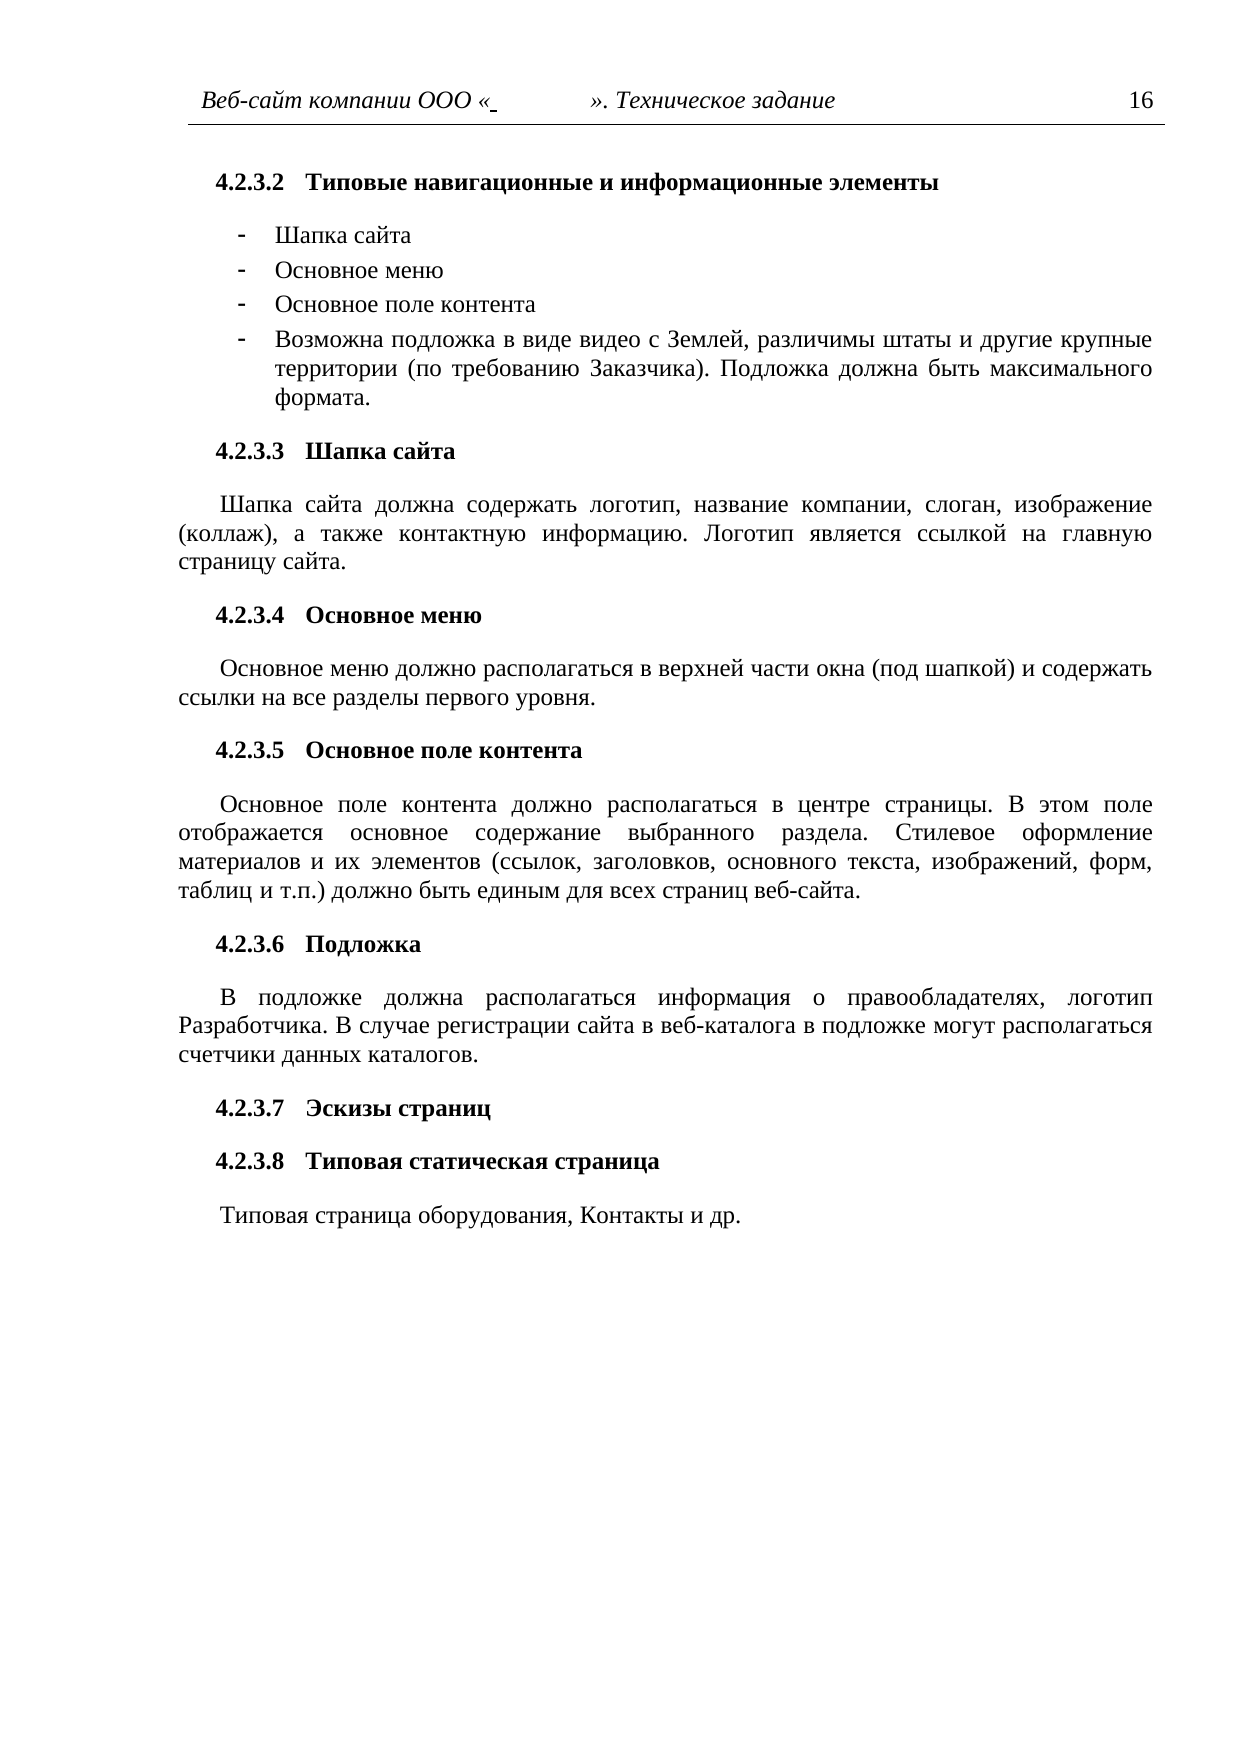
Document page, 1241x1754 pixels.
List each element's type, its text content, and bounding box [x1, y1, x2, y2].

list Шапка сайта [237, 220, 1178, 248]
text Типовая страница оборудования, Контакты и др. [219, 1200, 1178, 1229]
text Шапка сайта должна содержать логотип, название компании, слоган, изображение (коллаж), а также контактную информацию. Логотип является ссылкой на главную страницу сайта. [178, 489, 1153, 575]
text Основное поле контента должно располагаться в центре страницы. В этом поле отображается основное содержание выбранного раздела. Стилевое оформление материалов и их элементов (ссылок, заголовков, основного текста, изображений, форм, таблиц и т.п.) должно быть единым для всех страниц веб-сайта. [178, 789, 1153, 904]
text В подложке должна располагаться информация о правообладателях, логотип Разработчика. В случае регистрации сайта в веб-каталога в подложке могут располагаться счетчики данных каталогов. [178, 982, 1153, 1068]
subtitle Типовые навигационные и информационные элементы [215, 167, 1178, 195]
list Возможна подложка в виде видео с Землей, различимы штаты и другие крупные территории (по требованию Заказчика). Подложка должна быть максимального формата. [237, 324, 1153, 411]
subtitle Типовая статическая страница [215, 1146, 1178, 1175]
subtitle Основное поле контента [215, 736, 1178, 764]
subtitle Основное меню [215, 600, 1178, 629]
list Основное меню [237, 255, 1178, 284]
text Основное меню должно располагаться в верхней части окна (под шапкой) и содержать ссылки на все разделы первого уровня. [178, 653, 1153, 711]
subtitle Эскизы страниц [215, 1093, 1178, 1122]
list Основное поле контента [237, 289, 1178, 318]
subtitle Подложка [215, 929, 1178, 957]
subtitle Шапка сайта [215, 436, 1178, 464]
